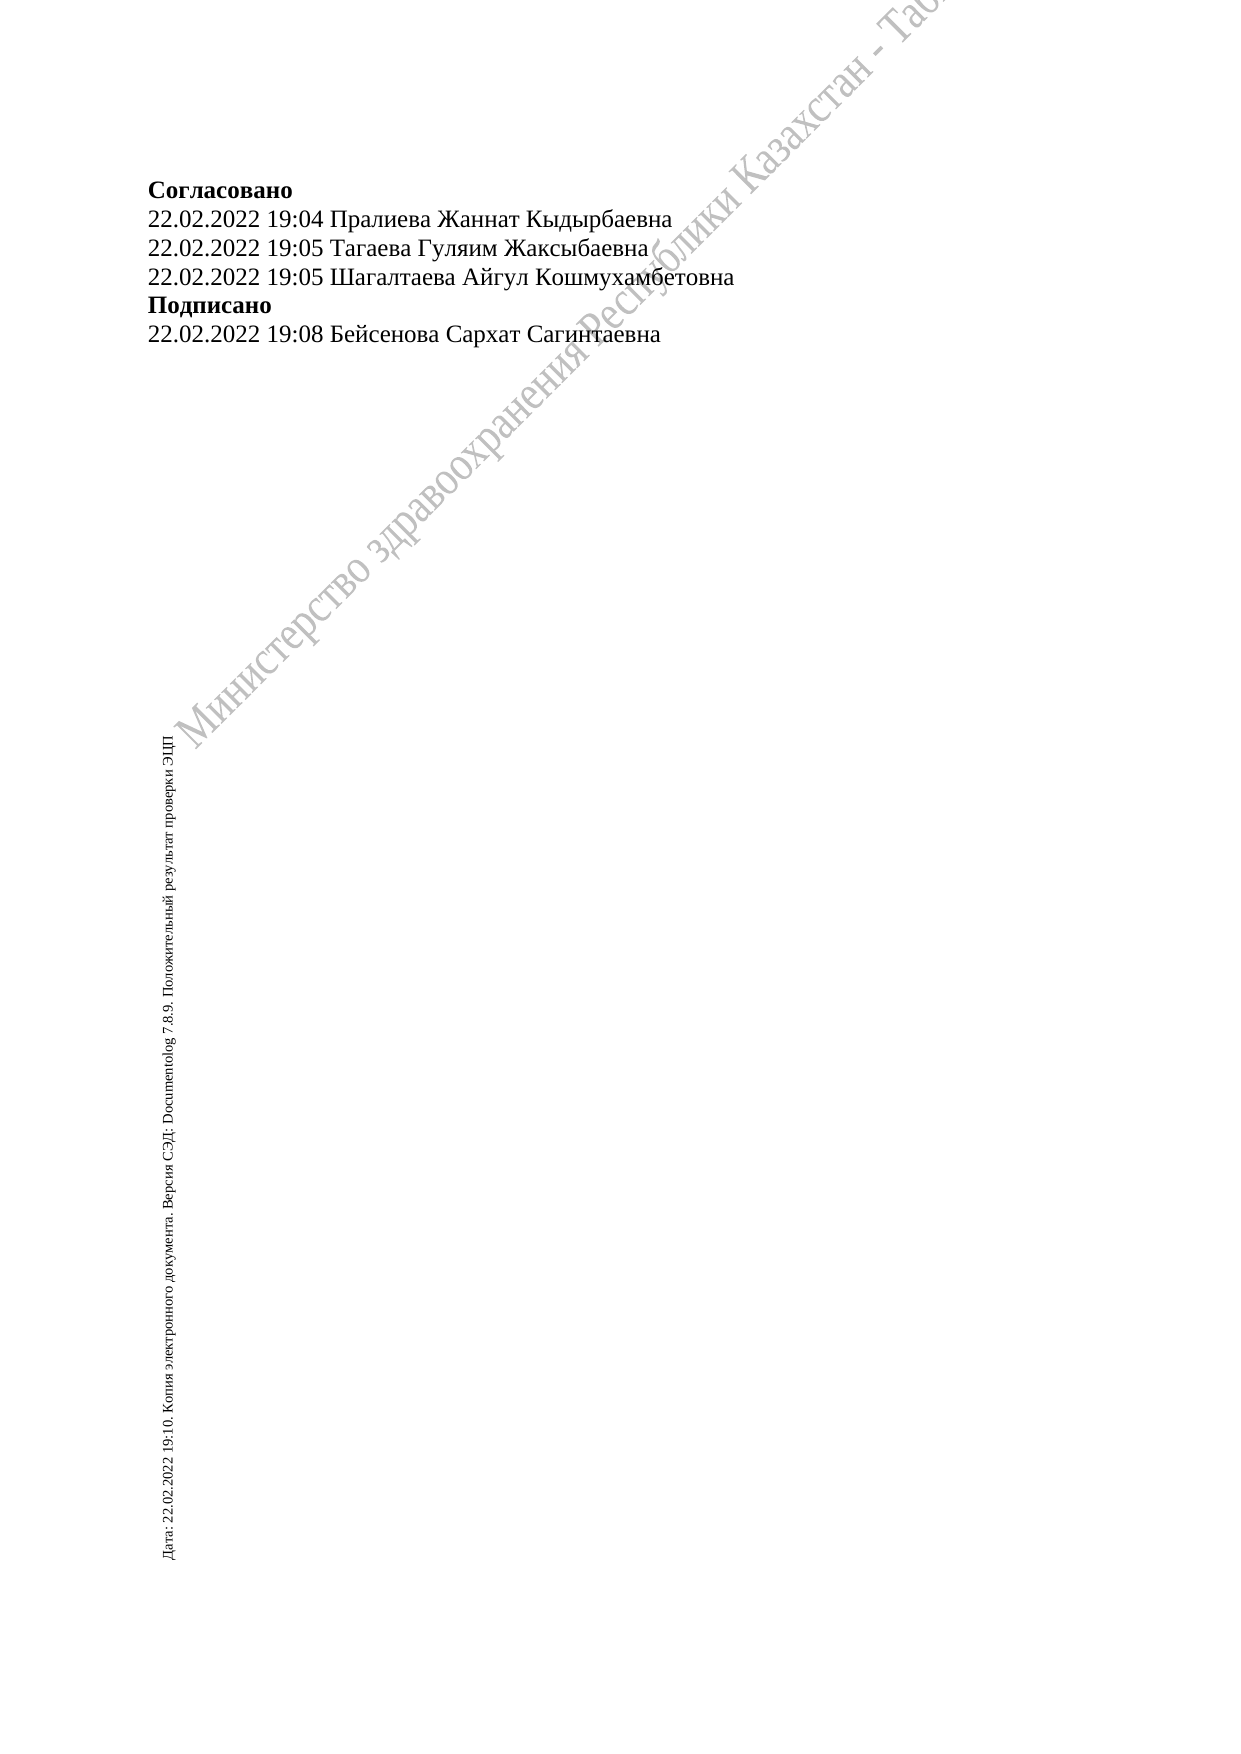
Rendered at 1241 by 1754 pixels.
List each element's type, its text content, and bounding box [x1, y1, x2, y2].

text 22.02.2022 19:05 Шагалтаева Айгул Кошмухамбетовна [148, 262, 1152, 291]
text 22.02.2022 19:05 Тагаева Гуляим Жаксыбаевна [148, 233, 1152, 262]
text Согласовано [148, 176, 1152, 204]
text 22.02.2022 19:08 Бейсенова Сархат Сагинтаевна [148, 319, 1152, 348]
text 22.02.2022 19:04 Пралиева Жаннат Кыдырбаевна [148, 204, 1152, 233]
text Подписано [148, 291, 1152, 319]
